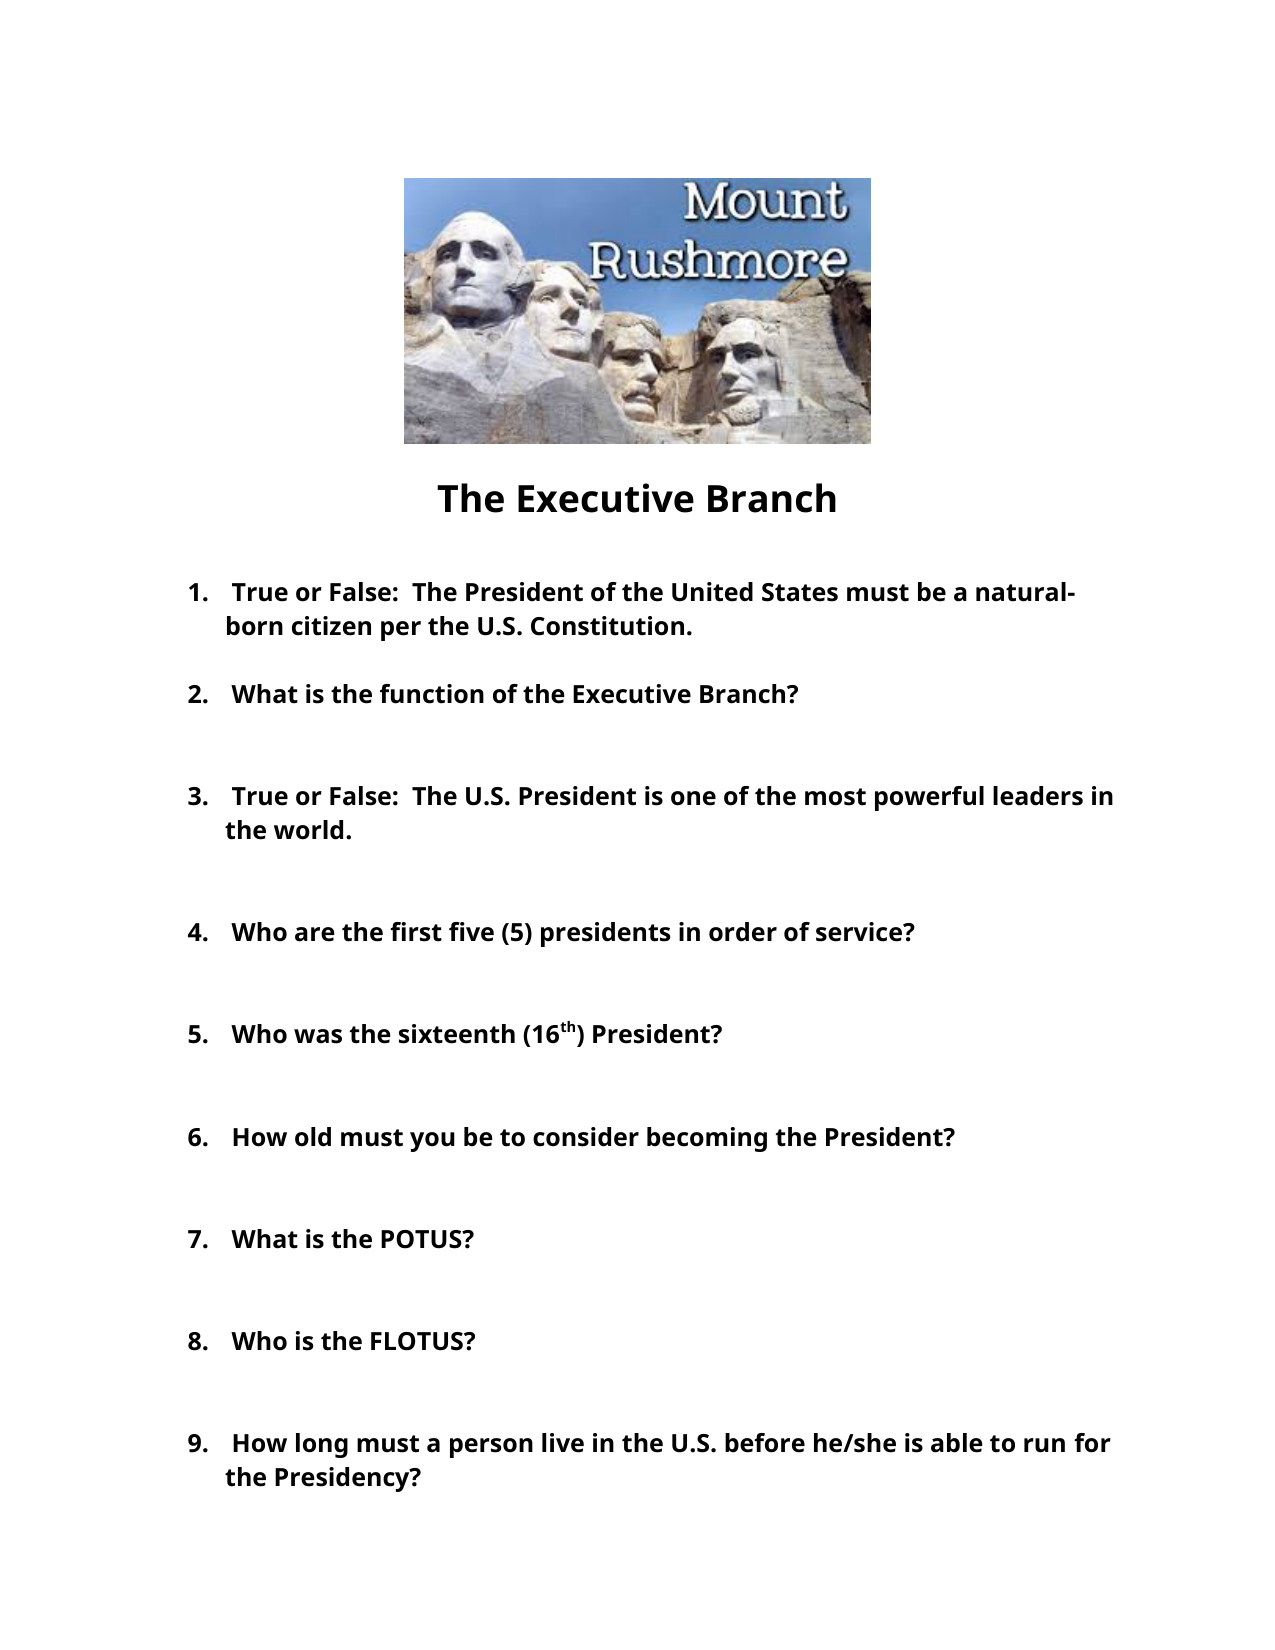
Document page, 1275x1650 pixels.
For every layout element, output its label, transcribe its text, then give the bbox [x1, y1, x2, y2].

list Who are the first five (5) presidents in order of service? [187, 915, 1125, 949]
list How long must a person live in the U.S. before he/she is able to run for the Presidency? [187, 1426, 1125, 1494]
picture [404, 178, 871, 444]
list Who is the FLOTUS? [187, 1323, 1125, 1358]
list What is the function of the Executive Branch? [187, 676, 1125, 710]
list True or False: The President of the United States must be a natural-born citizen per the U.S. Constitution. [187, 574, 1125, 642]
list Who was the sixteenth (16th) President? [187, 1017, 1125, 1051]
text The Executive Branch [150, 472, 1125, 523]
list What is the POTUS? [187, 1221, 1125, 1255]
list How old must you be to consider becoming the President? [187, 1119, 1125, 1153]
list True or False: The U.S. President is one of the most powerful leaders in the world. [187, 778, 1125, 847]
